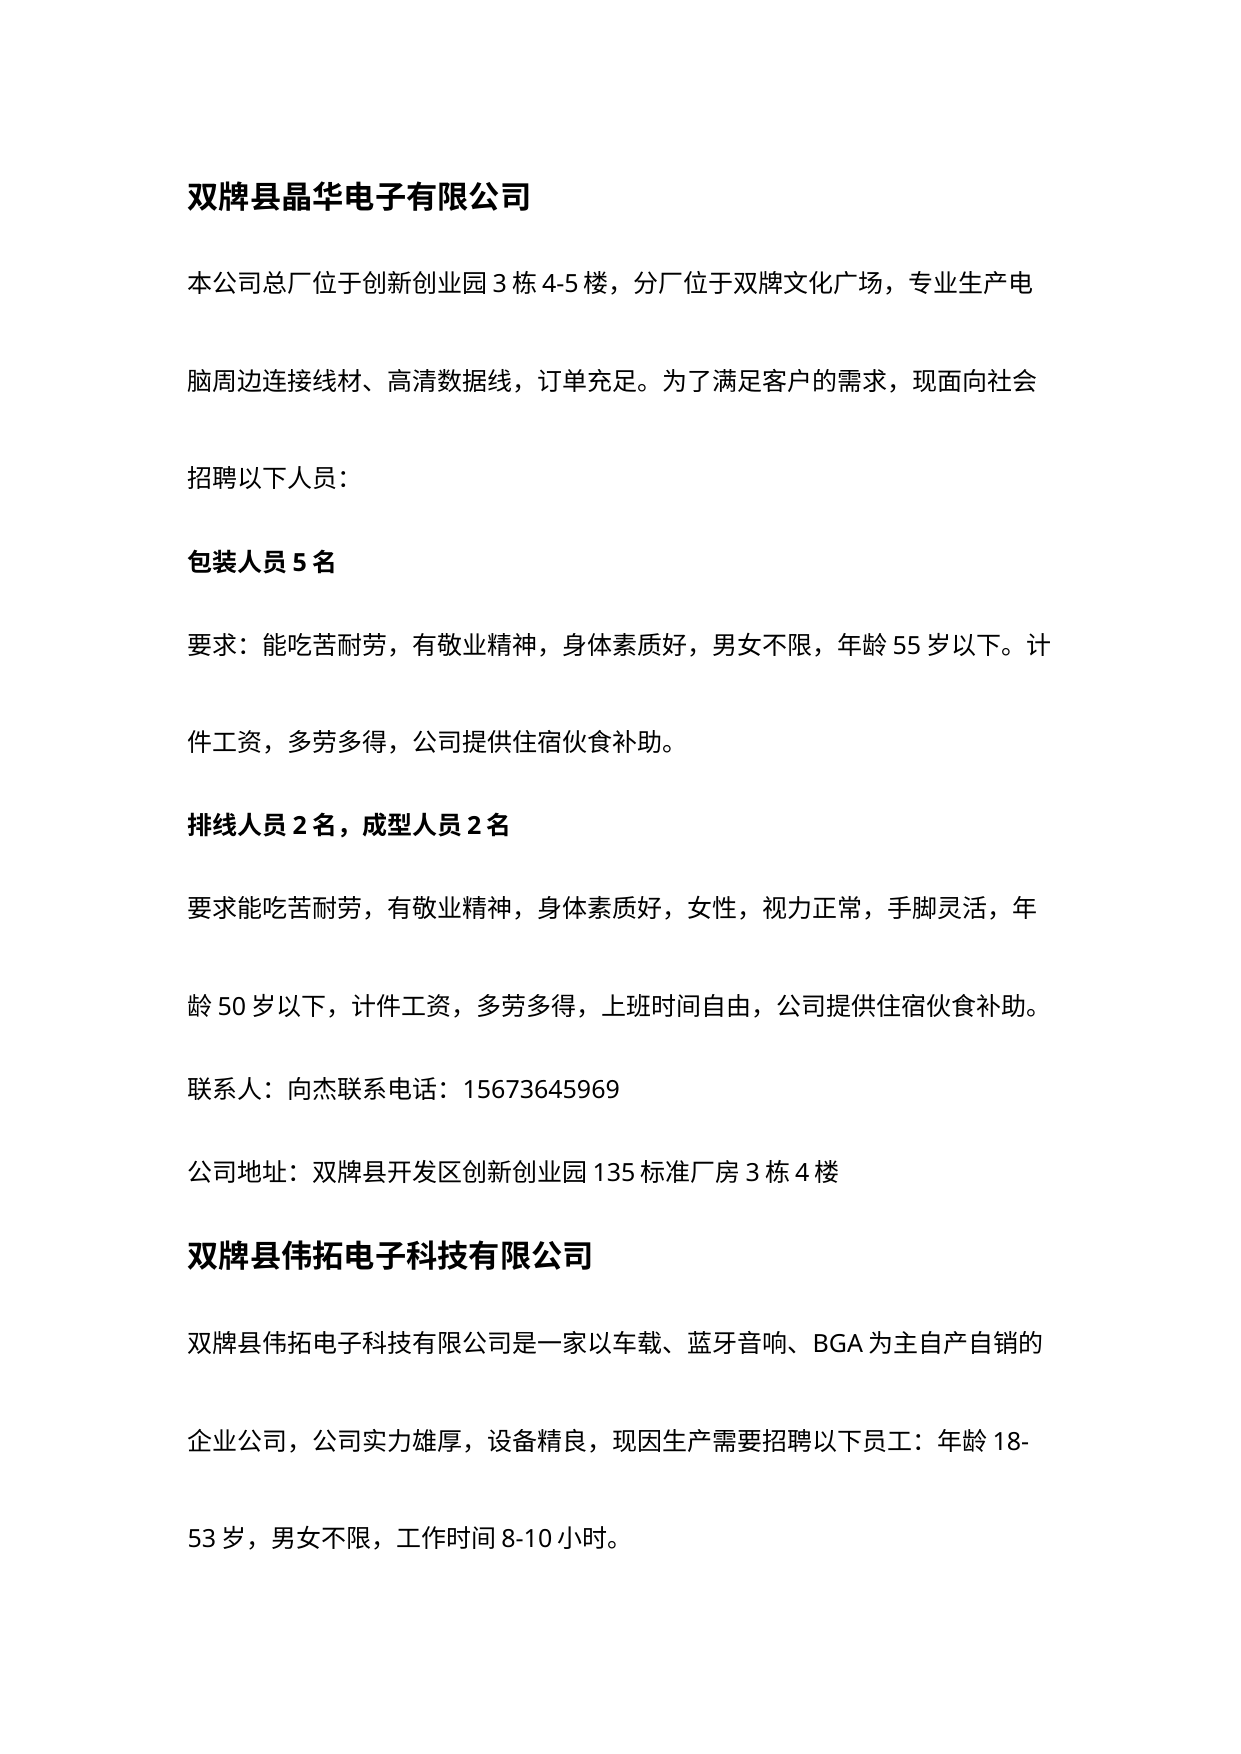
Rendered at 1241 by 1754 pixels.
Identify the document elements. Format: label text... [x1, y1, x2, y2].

text 双牌县伟拓电子科技有限公司 [187, 1221, 1053, 1286]
text 包装人员5名 [187, 528, 1053, 593]
text 要求：能吃苦耐劳，有敬业精神，身体素质好，男女不限，年龄55岁以下。计件工资，多劳多得，公司提供住宿伙食补助。 [187, 611, 1053, 773]
text 公司地址：双牌县开发区创新创业园135标准厂房3栋4楼 [187, 1138, 1053, 1203]
text 双牌县伟拓电子科技有限公司是一家以车载、蓝牙音响、BGA为主自产自销的企业公司，公司实力雄厚，设备精良，现因生产需要招聘以下员工：年龄18-53岁，男女不限，工作时间8-10小时。 [187, 1309, 1053, 1569]
text 双牌县晶华电子有限公司 [187, 162, 1053, 227]
text 排线人员2名，成型人员2名 [187, 791, 1053, 856]
text 本公司总厂位于创新创业园3栋4-5楼，分厂位于双牌文化广场，专业生产电脑周边连接线材、高清数据线，订单充足。为了满足客户的需求，现面向社会招聘以下人员： [187, 249, 1053, 509]
text 联系人：向杰联系电话：15673645969 [187, 1055, 1053, 1120]
text 要求能吃苦耐劳，有敬业精神，身体素质好，女性，视力正常，手脚灵活，年龄50岁以下，计件工资，多劳多得，上班时间自由，公司提供住宿伙食补助。 [187, 874, 1053, 1037]
